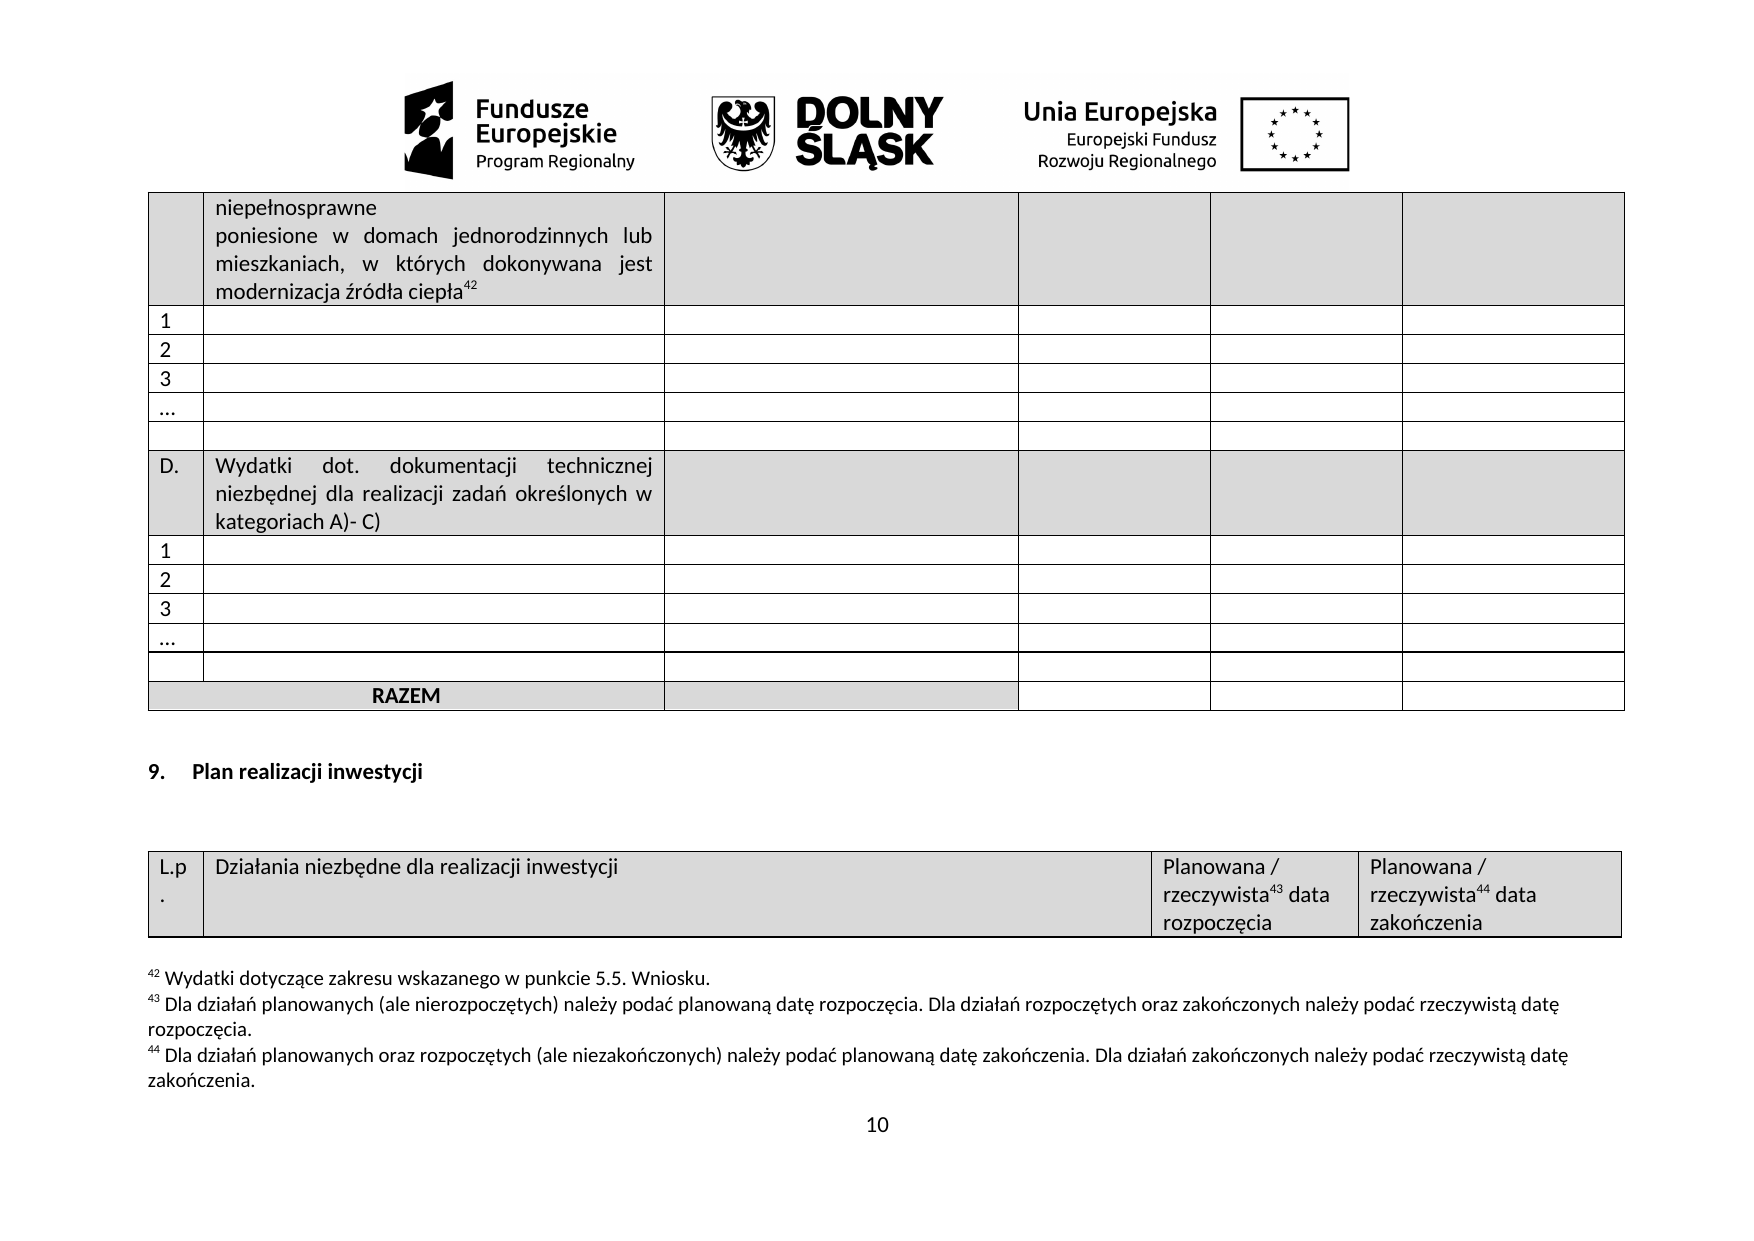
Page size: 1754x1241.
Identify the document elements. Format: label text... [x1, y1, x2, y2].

table_cell 1 [149, 536, 203, 564]
table_cell 2 [149, 565, 203, 593]
table_cell [1211, 653, 1402, 681]
table_cell [1403, 682, 1624, 709]
table_cell [1019, 306, 1210, 334]
table_cell 3 [149, 594, 203, 622]
table_cell [665, 653, 1018, 681]
table_cell [204, 565, 664, 593]
table_cell [665, 422, 1018, 450]
table_cell [1019, 335, 1210, 363]
table_cell [149, 653, 203, 681]
table_cell [665, 393, 1018, 421]
table_cell [1211, 594, 1402, 622]
table_cell [204, 653, 664, 681]
table_cell [1211, 193, 1402, 305]
table_cell RAZEM [149, 682, 664, 709]
table_cell [665, 451, 1018, 535]
table_cell [665, 193, 1018, 305]
table_cell [1211, 422, 1402, 450]
table_cell [1211, 306, 1402, 334]
table_cell [149, 422, 203, 450]
table_cell [1403, 451, 1624, 535]
table_cell [204, 536, 664, 564]
table_cell [1019, 624, 1210, 651]
table_cell [665, 624, 1018, 651]
table_cell [1211, 393, 1402, 421]
table_cell [1211, 624, 1402, 651]
table_header L.p. [149, 852, 203, 936]
table_cell [204, 422, 664, 450]
table_cell 1 [149, 306, 203, 334]
table_cell [665, 364, 1018, 392]
table_cell [1403, 536, 1624, 564]
table_cell [1211, 364, 1402, 392]
picture [404, 73, 1350, 192]
table_cell [1019, 193, 1210, 305]
table_cell [1019, 682, 1210, 709]
table_cell 2 [149, 335, 203, 363]
table_header Działania niezbędne dla realizacji inwestycji [204, 852, 1151, 936]
table_cell [1403, 393, 1624, 421]
table_header Planowana / rzeczywista data rozpoczęcia [1152, 852, 1358, 936]
table_cell [1403, 594, 1624, 622]
table_cell C. [149, 193, 203, 305]
table_cell [1403, 565, 1624, 593]
table_cell [1019, 451, 1210, 535]
table_cell Wydatki związane z ułatwieniem dostępu do obsługi urządzeń przez osoby niepełnosprawne poniesione w domach jednorodzinnych lub mieszkaniach, w których dokonywana jest modernizacja źródła ciepła [204, 193, 664, 305]
table_cell [1403, 306, 1624, 334]
table_cell [204, 624, 664, 651]
table_cell [665, 536, 1018, 564]
table_cell [665, 306, 1018, 334]
table_cell [1403, 193, 1624, 305]
table_cell [665, 335, 1018, 363]
table_cell [1211, 565, 1402, 593]
table_cell … [149, 393, 203, 421]
table_cell [1403, 364, 1624, 392]
table_cell [204, 364, 664, 392]
table_cell [1403, 624, 1624, 651]
table_cell [1211, 536, 1402, 564]
table_cell [1403, 653, 1624, 681]
table_cell [1019, 422, 1210, 450]
table_cell [1403, 422, 1624, 450]
table_cell [1019, 393, 1210, 421]
table_cell [1019, 594, 1210, 622]
table_header Planowana / rzeczywista data zakończenia [1359, 852, 1621, 936]
table_cell 3 [149, 364, 203, 392]
table_cell [204, 393, 664, 421]
subtitle Plan realizacji inwestycji [148, 757, 1606, 786]
table_cell [1019, 565, 1210, 593]
table_cell [1211, 682, 1402, 709]
table_cell [204, 594, 664, 622]
table_cell [665, 682, 1018, 709]
table_cell [1211, 451, 1402, 535]
table_cell [665, 594, 1018, 622]
table_cell [665, 565, 1018, 593]
table_cell [1211, 335, 1402, 363]
table_cell … [149, 624, 203, 651]
table_cell Wydatki dot. dokumentacji technicznej niezbędnej dla realizacji zadań określonych w kategoriach A)- C) [204, 451, 664, 535]
table_cell D. [149, 451, 203, 535]
table_cell [204, 306, 664, 334]
table_cell [1019, 536, 1210, 564]
table_cell [204, 335, 664, 363]
table_cell [1019, 364, 1210, 392]
table_cell [1019, 653, 1210, 681]
table_cell [1403, 335, 1624, 363]
